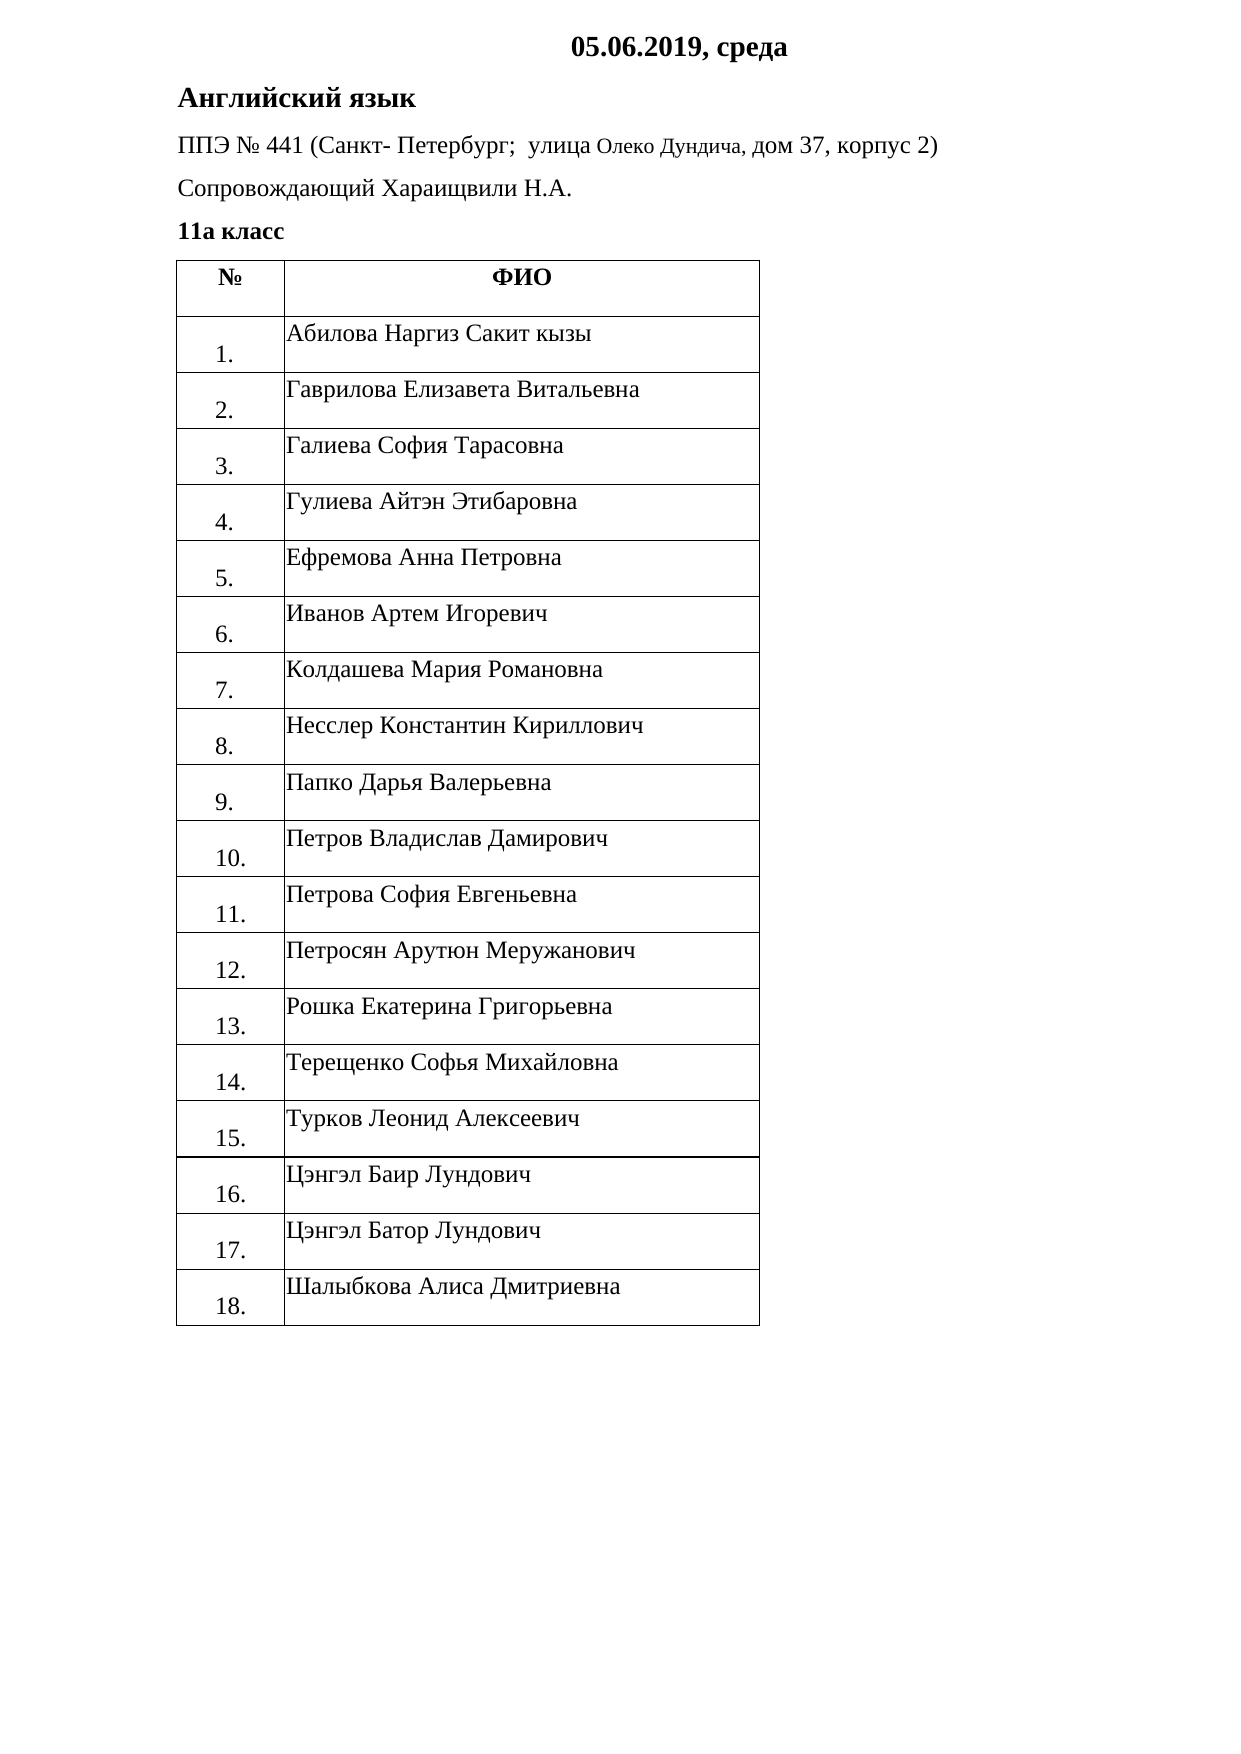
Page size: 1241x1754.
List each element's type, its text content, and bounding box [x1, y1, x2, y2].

table_cell [177, 485, 284, 540]
text ППЭ № 441 (Санкт- Петербург; улица Олеко Дундича, дом 37, корпус 2) [177, 130, 1181, 159]
table_cell Ефремова Анна Петровна [285, 541, 759, 596]
table_cell [177, 653, 284, 708]
table_cell [177, 765, 284, 820]
table_cell Галиева София Тарасовна [285, 429, 759, 484]
text 11а класс [177, 216, 1181, 245]
table_cell [177, 989, 284, 1044]
table_cell [177, 1270, 284, 1324]
table_cell Петрова София Евгеньевна [285, 877, 759, 932]
table_cell Иванов Артем Игоревич [285, 597, 759, 652]
table_cell [177, 1045, 284, 1100]
table_cell Гулиева Айтэн Этибаровна [285, 485, 759, 540]
table_cell Папко Дарья Валерьевна [285, 765, 759, 820]
table_cell Шалыбкова Алиса Дмитриевна [285, 1270, 759, 1324]
table_cell Цэнгэл Баир Лундович [285, 1158, 759, 1212]
table_cell [177, 821, 284, 876]
text 05.06.2019, среда [177, 29, 1181, 63]
table_cell [177, 1214, 284, 1268]
table_cell Колдашева Мария Романовна [285, 653, 759, 708]
table_cell [177, 877, 284, 932]
table_cell [177, 317, 284, 372]
table_cell Петров Владислав Дамирович [285, 821, 759, 876]
table_cell Абилова Наргиз Сакит кызы [285, 317, 759, 372]
table_header № [177, 261, 284, 316]
table_cell [177, 1158, 284, 1212]
table_cell [177, 933, 284, 988]
table_cell Цэнгэл Батор Лундович [285, 1214, 759, 1268]
table_cell [177, 709, 284, 764]
table_cell [177, 373, 284, 428]
text Английский язык [177, 80, 1181, 113]
table_cell Турков Леонид Алексеевич [285, 1101, 759, 1156]
table_cell Гаврилова Елизавета Витальевна [285, 373, 759, 428]
table_cell Несслер Константин Кириллович [285, 709, 759, 764]
table_cell [177, 597, 284, 652]
table_cell [177, 1101, 284, 1156]
text Сопровождающий Хараищвили Н.А. [177, 173, 1181, 202]
table_header ФИО [285, 261, 759, 316]
table_cell Рошка Екатерина Григорьевна [285, 989, 759, 1044]
table_cell Терещенко Софья Михайловна [285, 1045, 759, 1100]
table_cell [177, 541, 284, 596]
table_cell Петросян Арутюн Меружанович [285, 933, 759, 988]
table_cell [177, 429, 284, 484]
